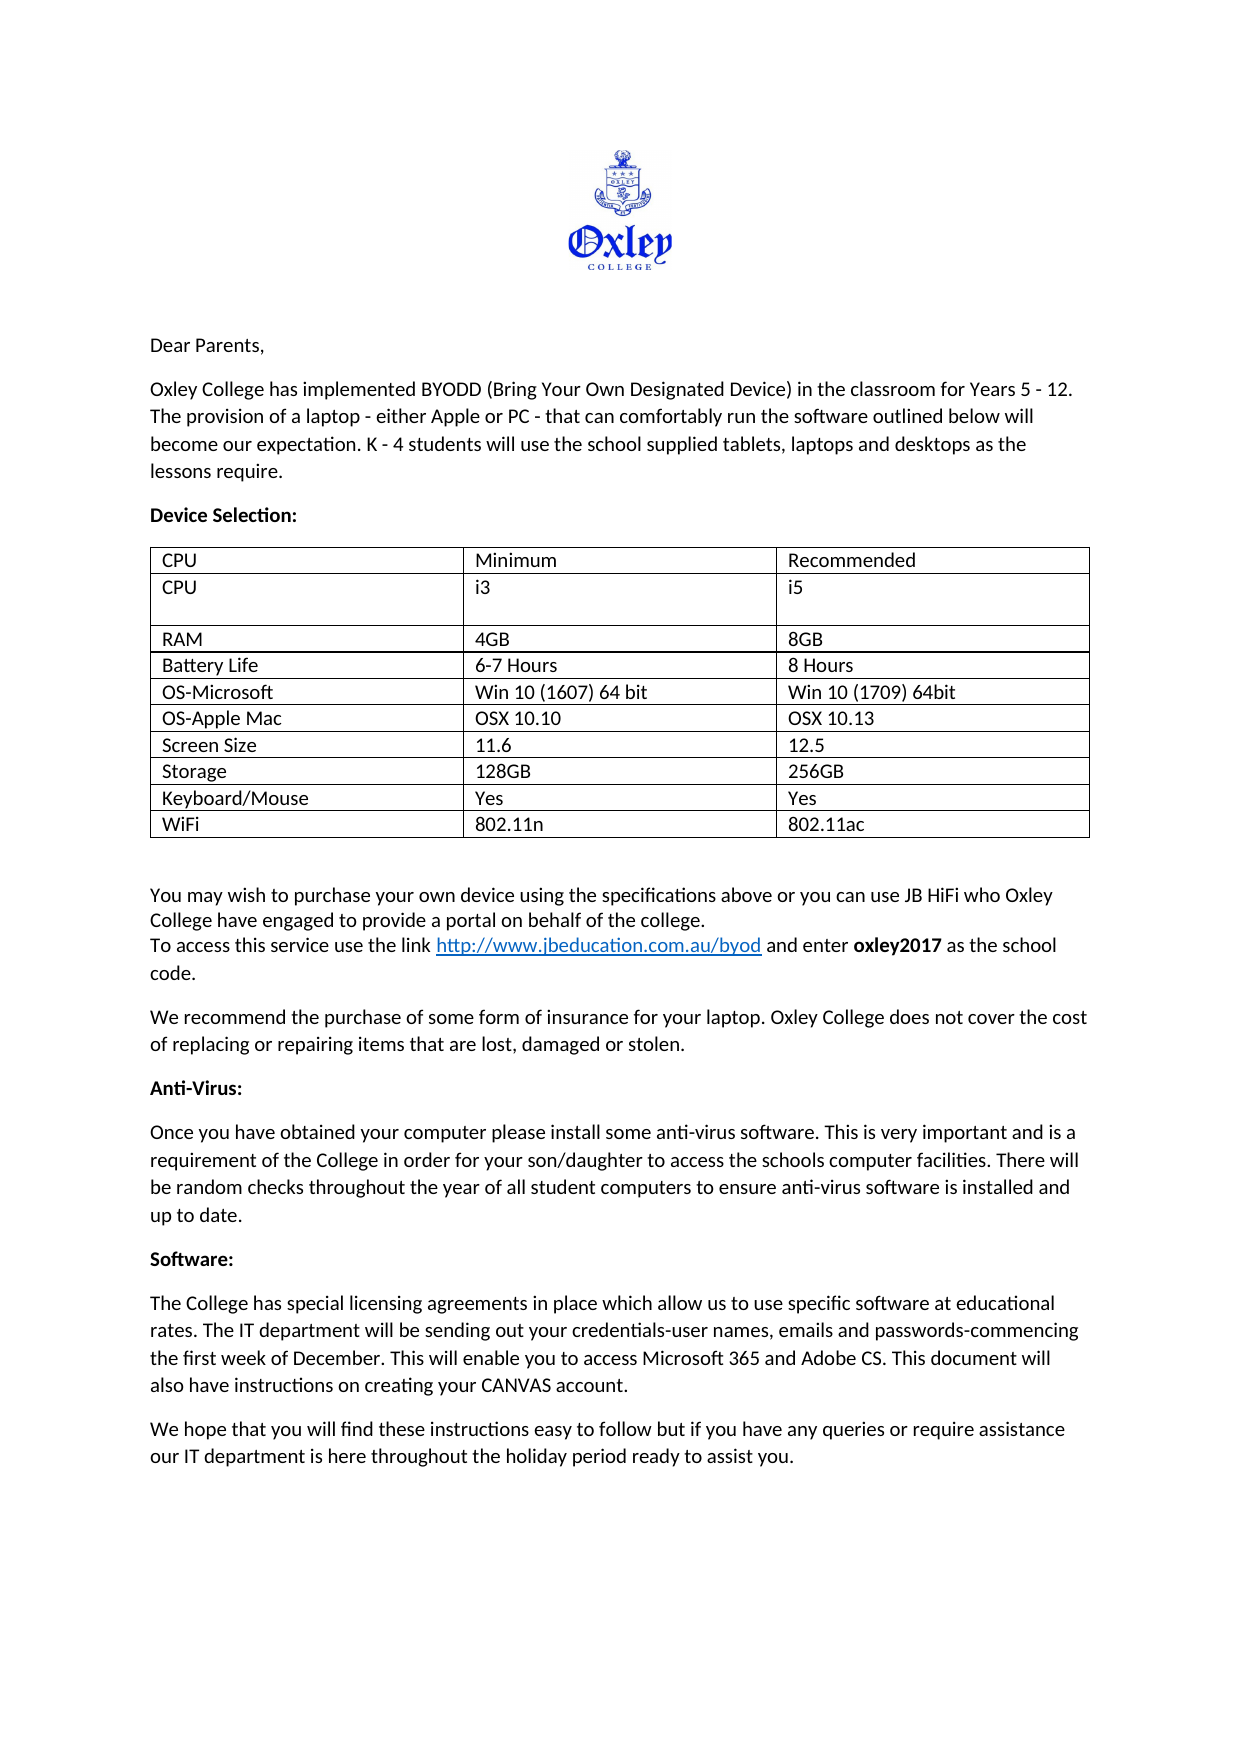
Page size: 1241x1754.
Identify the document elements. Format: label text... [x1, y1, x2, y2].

text You may wish to purchase your own device using the specifications above or you can use JB HiFi who Oxley College have engaged to provide a portal on behalf of the college. [150, 882, 1090, 933]
table_cell Battery Life [151, 653, 463, 678]
text Software: [150, 1246, 1090, 1271]
table_header Minimum [464, 548, 776, 573]
table_header CPU [151, 548, 463, 573]
table_cell 256GB [777, 758, 1089, 784]
table_cell 11.6 [464, 732, 776, 757]
text We recommend the purchase of some form of insurance for your laptop. Oxley College does not cover the cost of replacing or repairing items that are lost, damaged or stolen. [150, 1004, 1090, 1057]
table_cell 12.5 [777, 732, 1089, 757]
text We hope that you will find these instructions easy to follow but if you have any queries or require assistance our IT department is here throughout the holiday period ready to assist you. [150, 1416, 1090, 1469]
table_cell 128GB [464, 758, 776, 784]
table_header Recommended [777, 548, 1089, 573]
table_cell 802.11n [464, 811, 776, 837]
table_cell 8 Hours [777, 653, 1089, 678]
text Anti-Virus: [150, 1076, 1090, 1101]
table_cell OSX 10.10 [464, 705, 776, 731]
table_cell OS-Apple Mac [151, 705, 463, 731]
table_cell WiFi [151, 811, 463, 837]
table_cell OSX 10.13 [777, 705, 1089, 731]
table_cell i3 [464, 574, 776, 625]
text Dear Parents, [150, 332, 1090, 358]
text The College has special licensing agreements in place which allow us to use specific software at educational rates. The IT department will be sending out your credentials-user names, emails and passwords-commencing the first week of December. This will enable you to access Microsoft 365 and Adobe CS. This document will also have instructions on creating your CANVAS account. [150, 1290, 1090, 1397]
text Device Selection: [150, 503, 1090, 528]
table_cell Win 10 (1709) 64bit [777, 679, 1089, 704]
table_cell OS-Microsoft [151, 679, 463, 704]
table_cell RAM [151, 626, 463, 651]
text Oxley College has implemented BYODD (Bring Your Own Designated Device) in the classroom for Years 5 - 12. The provision of a laptop - either Apple or PC - that can comfortably run the software outlined below will become our expectation. K - 4 students will use the school supplied tablets, laptops and desktops as the lessons require. [150, 376, 1090, 484]
text Once you have obtained your computer please install some anti-virus software. This is very important and is a requirement of the College in order for your son/daughter to access the schools computer facilities. There will be random checks throughout the year of all student computers to ensure anti-virus software is installed and up to date. [150, 1119, 1090, 1227]
table_cell CPU [151, 574, 463, 625]
table_cell Yes [777, 785, 1089, 810]
table_cell Win 10 (1607) 64 bit [464, 679, 776, 704]
text To access this service use the link http://www.jbeducation.com.au/byod and enter oxley2017 as the school code. [150, 933, 1090, 985]
table_cell 4GB [464, 626, 776, 651]
table_cell Keyboard/Mouse [151, 785, 463, 810]
table_cell Storage [151, 758, 463, 784]
table_cell 6-7 Hours [464, 653, 776, 678]
table_cell Yes [464, 785, 776, 810]
table_cell i5 [777, 574, 1089, 625]
table_cell 802.11ac [777, 811, 1089, 837]
table_cell Screen Size [151, 732, 463, 757]
table_cell 8GB [777, 626, 1089, 651]
